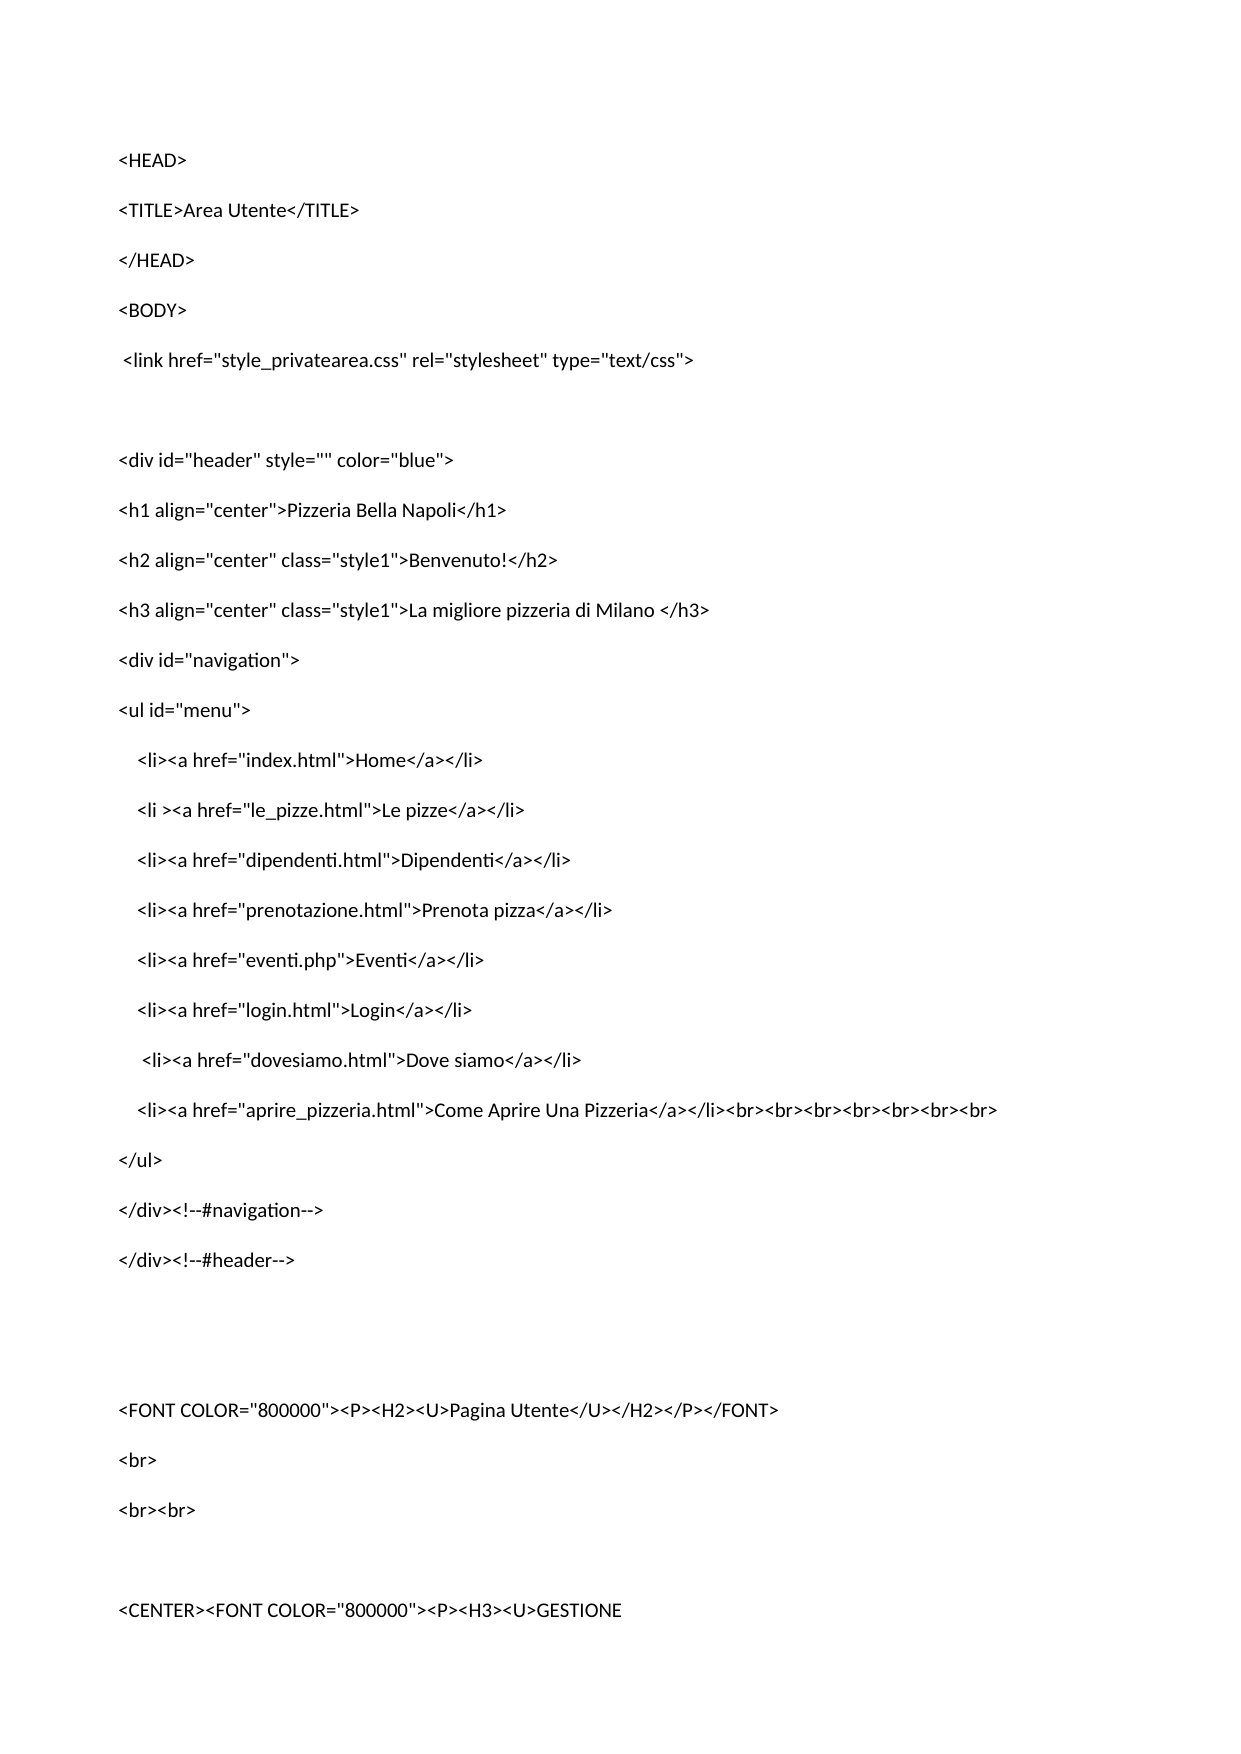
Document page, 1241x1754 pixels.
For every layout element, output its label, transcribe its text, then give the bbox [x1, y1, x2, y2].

text </div><!--#header--> [118, 1248, 1122, 1273]
text <BODY> [118, 298, 1122, 323]
text <br> [118, 1448, 1122, 1473]
text <FONT COLOR="800000"><P><H2><U>Pagina Utente</U></H2></P></FONT> [118, 1398, 1122, 1423]
text <CENTER><FONT COLOR="800000"><P><H3><U>GESTIONE [118, 1598, 1122, 1623]
text <li><a href="login.html">Login</a></li> [118, 998, 1122, 1023]
text <ul id="menu"> [118, 698, 1122, 723]
text <li><a href="dipendenti.html">Dipendenti</a></li> [118, 848, 1122, 873]
text <HEAD> [118, 148, 1122, 173]
text <h2 align="center" class="style1">Benvenuto!</h2> [118, 548, 1122, 573]
text <li><a href="eventi.php">Eventi</a></li> [118, 948, 1122, 973]
text <li><a href="aprire_pizzeria.html">Come Aprire Una Pizzeria</a></li><br><br><br><br><br><br><br> [118, 1098, 1122, 1123]
text <li><a href="dovesiamo.html">Dove siamo</a></li> [118, 1048, 1122, 1073]
text <li><a href="index.html">Home</a></li> [118, 748, 1122, 773]
text </HEAD> [118, 248, 1122, 273]
text <h1 align="center">Pizzeria Bella Napoli</h1> [118, 498, 1122, 523]
text </div><!--#navigation--> [118, 1198, 1122, 1223]
text <br><br> [118, 1498, 1122, 1523]
text <TITLE>Area Utente</TITLE> [118, 198, 1122, 223]
text <li><a href="prenotazione.html">Prenota pizza</a></li> [118, 898, 1122, 923]
text <li ><a href="le_pizze.html">Le pizze</a></li> [118, 798, 1122, 823]
text <h3 align="center" class="style1">La migliore pizzeria di Milano </h3> [118, 598, 1122, 623]
text <div id="header" style="" color="blue"> [118, 448, 1122, 473]
text </ul> [118, 1148, 1122, 1173]
text <div id="navigation"> [118, 648, 1122, 673]
text <link href="style_privatearea.css" rel="stylesheet" type="text/css"> [118, 348, 1122, 373]
